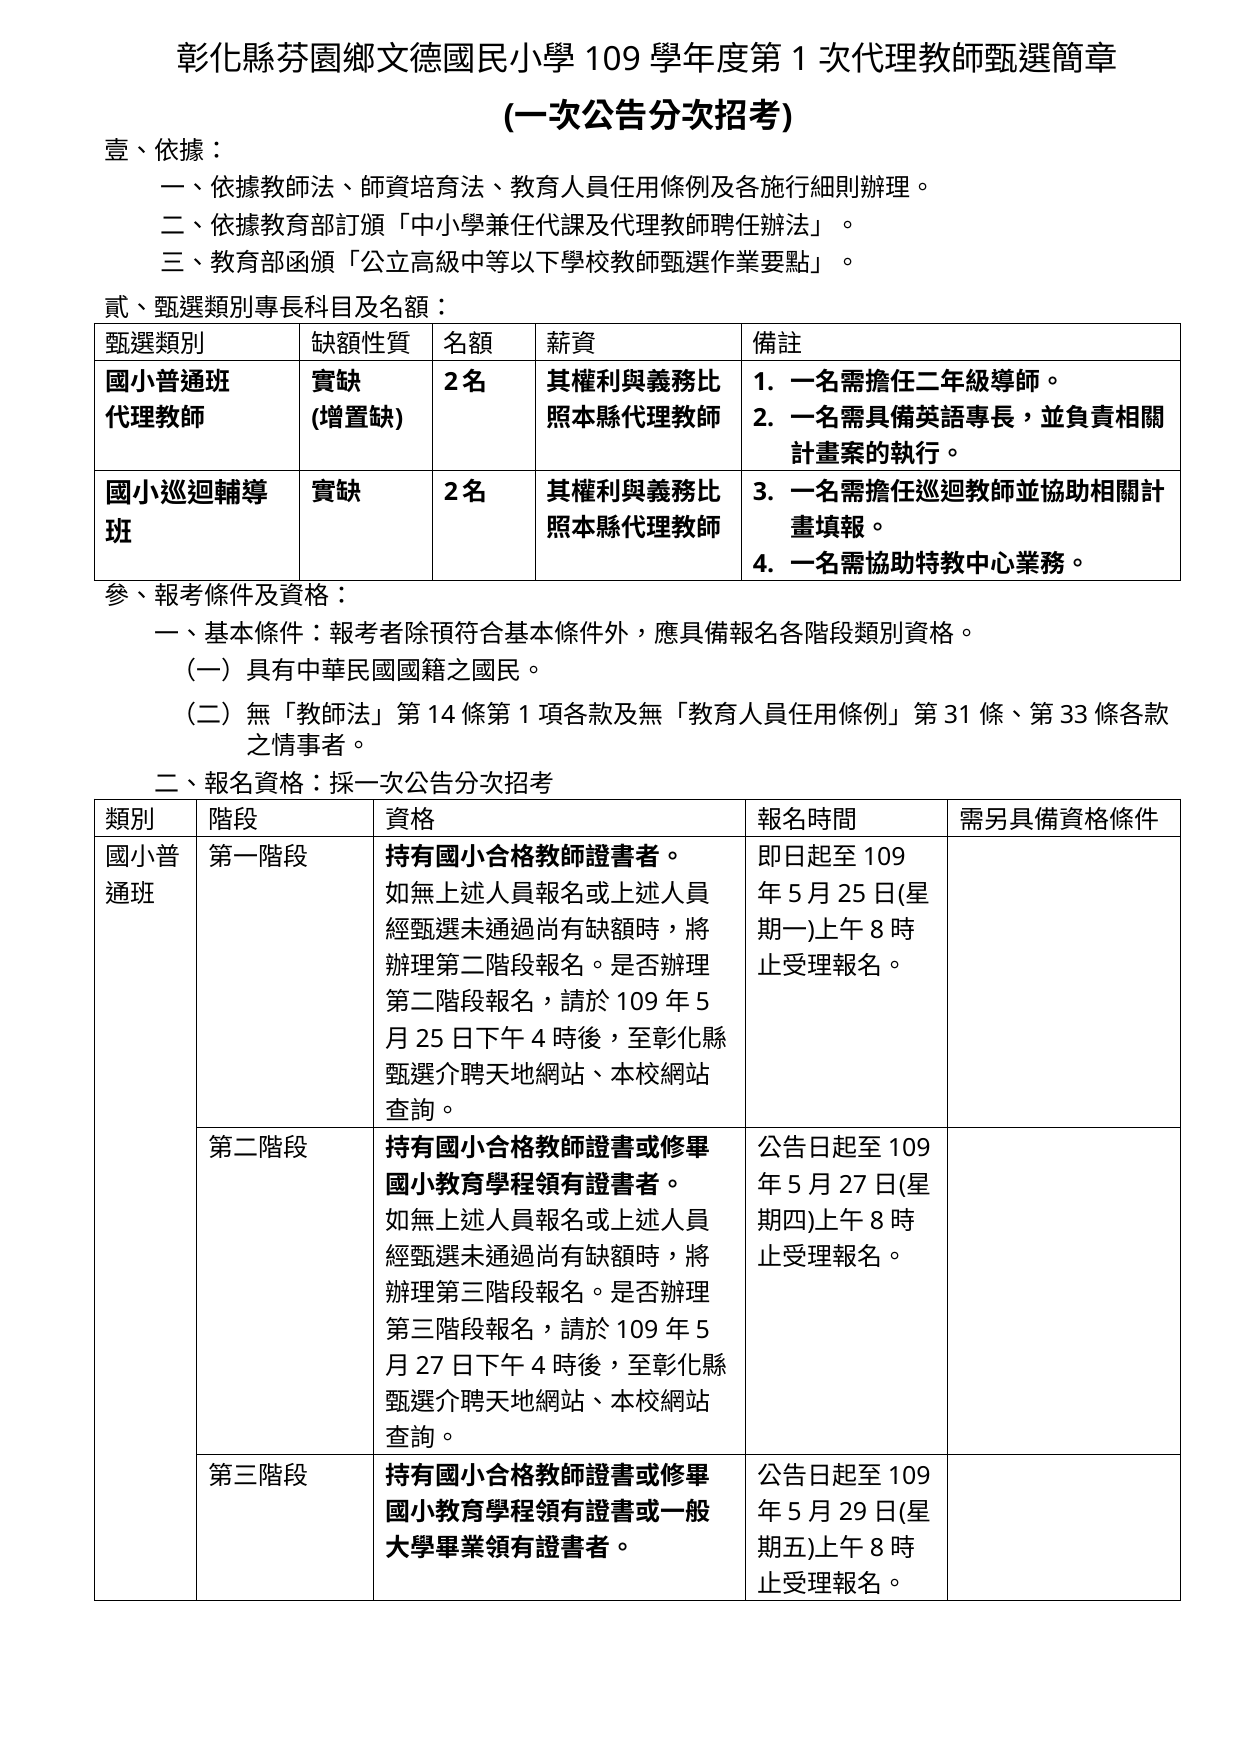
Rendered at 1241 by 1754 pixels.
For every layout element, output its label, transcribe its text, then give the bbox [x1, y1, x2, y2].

text 三、教育部函頒「公立高級中等以下學校教師甄選作業要點」。 [160, 248, 1181, 278]
text 貳、甄選類別專長科目及名額： [104, 293, 1181, 323]
text 一、依據教師法、師資培育法、教育人員任用條例及各施行細則辦理。 [160, 173, 1181, 203]
table_cell [948, 1128, 1180, 1454]
text 二、依據教育部訂頒「中小學兼任代課及代理教師聘任辦法」。 [160, 210, 1181, 240]
table_cell 其權利與義務比 照本縣代理教師 [536, 471, 741, 580]
text 一、基本條件：報考者除頇符合基本條件外，應具備報名各階段類別資格。 [154, 618, 1181, 648]
table_header 需另具備資格條件 [948, 800, 1180, 836]
table_cell 2名 [433, 361, 535, 470]
table_cell [948, 1455, 1180, 1600]
text （一）具有中華民國國籍之國民。 [171, 656, 1181, 686]
table_header 階段 [197, 800, 373, 836]
table_cell [948, 837, 1180, 1127]
table_header 資格 [374, 800, 745, 836]
table_header 甄選類別 [95, 324, 299, 360]
table_cell 第二階段 [197, 1128, 373, 1454]
table_header 缺額性質 [300, 324, 432, 360]
table_cell 國小巡迴輔導班 [95, 471, 299, 580]
table_header 備註 [742, 324, 1180, 360]
table_cell 第三階段 [197, 1455, 373, 1600]
table_header 薪資 [536, 324, 741, 360]
table_header 報名時間 [746, 800, 947, 836]
text 壹、依據： [104, 135, 1181, 165]
table_header 名額 [433, 324, 535, 360]
text (一次公告分次招考) [94, 95, 1202, 135]
table_cell 持有國小合格教師證書或修畢 國小教育學程領有證書或一般 大學畢業領有證書者。 [374, 1455, 745, 1600]
table_cell 其權利與義務比 照本縣代理教師 [536, 361, 741, 470]
text 二、報名資格：採一次公告分次招考 [154, 768, 1181, 798]
table_cell 實缺 [300, 471, 432, 580]
text 參、報考條件及資格： [104, 581, 1181, 611]
table_cell 公告日起至 109 年5 月 27 日(星期四)上午8 時止受理報名。 [746, 1128, 947, 1454]
table_cell 國小普通班 [95, 837, 196, 1600]
text （二）無「教師法」第 14 條第 1 項各款及無「教育人員任用條例」第 31 條、第 33 條各款之情事者。 [171, 699, 1181, 761]
table_cell 國小普通班 代理教師 [95, 361, 299, 470]
table_cell 2名 [433, 471, 535, 580]
table_cell 公告日起至 109 年5 月 29 日(星期五)上午8 時止受理報名。 [746, 1455, 947, 1600]
table_cell 第一階段 [197, 837, 373, 1127]
table_header 類別 [95, 800, 196, 836]
table_cell 即日起至 109 年 5月 25 日(星期一)上午8 時止受理報名。 [746, 837, 947, 1127]
text 彰化縣芬園鄉文德國民小學 109 學年度第 1 次代理教師甄選簡章 [94, 38, 1200, 78]
table_cell 實缺 (增置缺) [300, 361, 432, 470]
table_cell 持有國小合格教師證書者。 如無上述人員報名或上述人員 經甄選未通過尚有缺額時，將 辦理第二階段報名。是否辦理 第二階段報名，請於 109 年 5 月 25 日下午 4 時後，至彰化縣甄選介聘天地網站、本校網站查詢。 [374, 837, 745, 1127]
table_cell 一名需擔任巡迴教師並協助相關計畫填報。 一名需協助特教中心業務。 [742, 471, 1180, 580]
table_cell 一名需擔任二年級導師。 一名需具備英語專長，並負責相關計畫案的執行。 [742, 361, 1180, 470]
table_cell 持有國小合格教師證書或修畢 國小教育學程領有證書者。 如無上述人員報名或上述人員 經甄選未通過尚有缺額時，將 辦理第三階段報名。是否辦理 第三階段報名，請於 109 年 5 月 27 日下午 4 時後，至彰化縣甄選介聘天地網站、本校網站查詢。 [374, 1128, 745, 1454]
